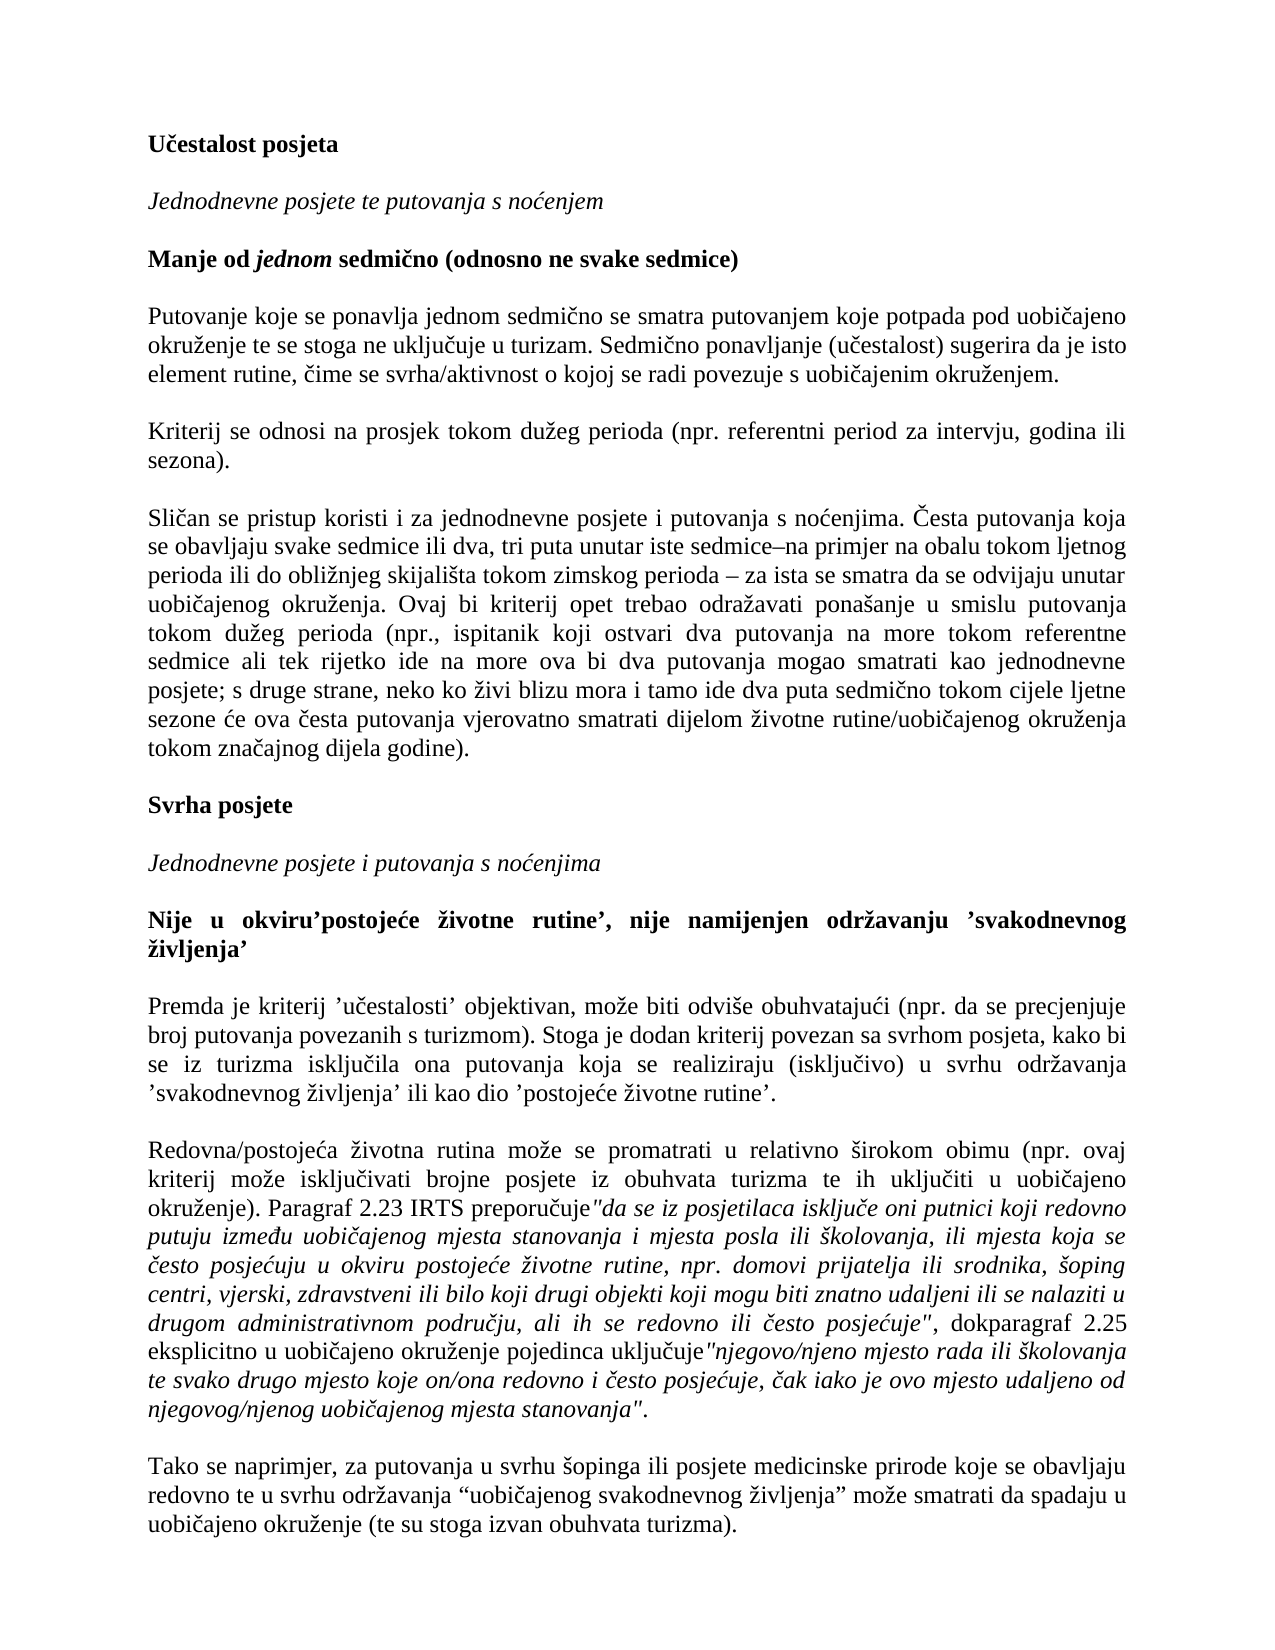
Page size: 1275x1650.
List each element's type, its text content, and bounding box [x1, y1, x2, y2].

text Premda je kriterij ’učestalosti’ objektivan, može biti odviše obuhvatajući (npr. da se precjenjuje broj putovanja povezanih s turizmom). Stoga je dodan kriterij povezan sa svrhom posjeta, kako bi se iz turizma isključila ona putovanja koja se realiziraju (isključivo) u svrhu održavanja ’svakodnevnog življenja’ ili kao dio ’postojeće životne rutine’. [148, 991, 1127, 1106]
text Sličan se pristup koristi i za jednodnevne posjete i putovanja s noćenjima. Česta putovanja koja se obavljaju svake sedmice ili dva, tri puta unutar iste sedmice–na primjer na obalu tokom ljetnog perioda ili do obližnjeg skijališta tokom zimskog perioda – za ista se smatra da se odvijaju unutar uobičajenog okruženja. Ovaj bi kriterij opet trebao odražavati ponašanje u smislu putovanja tokom dužeg perioda (npr., ispitanik koji ostvari dva putovanja na more tokom referentne sedmice ali tek rijetko ide na more ova bi dva putovanja mogao smatrati kao jednodnevne posjete; s druge strane, neko ko živi blizu mora i tamo ide dva puta sedmično tokom cijele ljetne sezone će ova česta putovanja vjerovatno smatrati dijelom životne rutine/uobičajenog okruženja tokom značajnog dijela godine). [148, 503, 1127, 761]
text Tako se naprimjer, za putovanja u svrhu šopinga ili posjete medicinske prirode koje se obavljaju redovno te u svrhu održavanja “uobičajenog svakodnevnog življenja” može smatrati da spadaju u uobičajeno okruženje (te su stoga izvan obuhvata turizma). [148, 1451, 1127, 1538]
text Manje od jednom sedmično (odnosno ne svake sedmice) [148, 244, 1127, 273]
text Nije u okviru’postojeće životne rutine’, nije namijenjen održavanju ’svakodnevnog življenja’ [148, 905, 1127, 963]
text Kriterij se odnosi na prosjek tokom dužeg perioda (npr. referentni period za intervju, godina ili sezona). [148, 416, 1127, 474]
text Jednodnevne posjete i putovanja s noćenjima [148, 848, 1127, 876]
text Redovna/postojeća životna rutina može se promatrati u relativno širokom obimu (npr. ovaj kriterij može isključivati brojne posjete iz obuhvata turizma te ih uključiti u uobičajeno okruženje). Paragraf 2.23 IRTS preporučuje"da se iz posjetilaca isključe oni putnici koji redovno putuju između uobičajenog mjesta stanovanja i mjesta posla ili školovanja, ili mjesta koja se često posjećuju u okviru postojeće životne rutine, npr. domovi prijatelja ili srodnika, šoping centri, vjerski, zdravstveni ili bilo koji drugi objekti koji mogu biti znatno udaljeni ili se nalaziti u drugom administrativnom području, ali ih se redovno ili često posjećuje", dokparagraf 2.25 eksplicitno u uobičajeno okruženje pojedinca uključuje"njegovo/njeno mjesto rada ili školovanja te svako drugo mjesto koje on/ona redovno i često posjećuje, čak iako je ovo mjesto udaljeno od njegovog/njenog uobičajenog mjesta stanovanja". [148, 1135, 1127, 1423]
text Putovanje koje se ponavlja jednom sedmično se smatra putovanjem koje potpada pod uobičajeno okruženje te se stoga ne uključuje u turizam. Sedmično ponavljanje (učestalost) sugerira da je isto element rutine, čime se svrha/aktivnost o kojoj se radi povezuje s uobičajenim okruženjem. [148, 301, 1127, 388]
text Svrha posjete [148, 790, 1127, 819]
text Učestalost posjeta [148, 129, 1127, 158]
text Jednodnevne posjete te putovanja s noćenjem [148, 186, 1127, 215]
